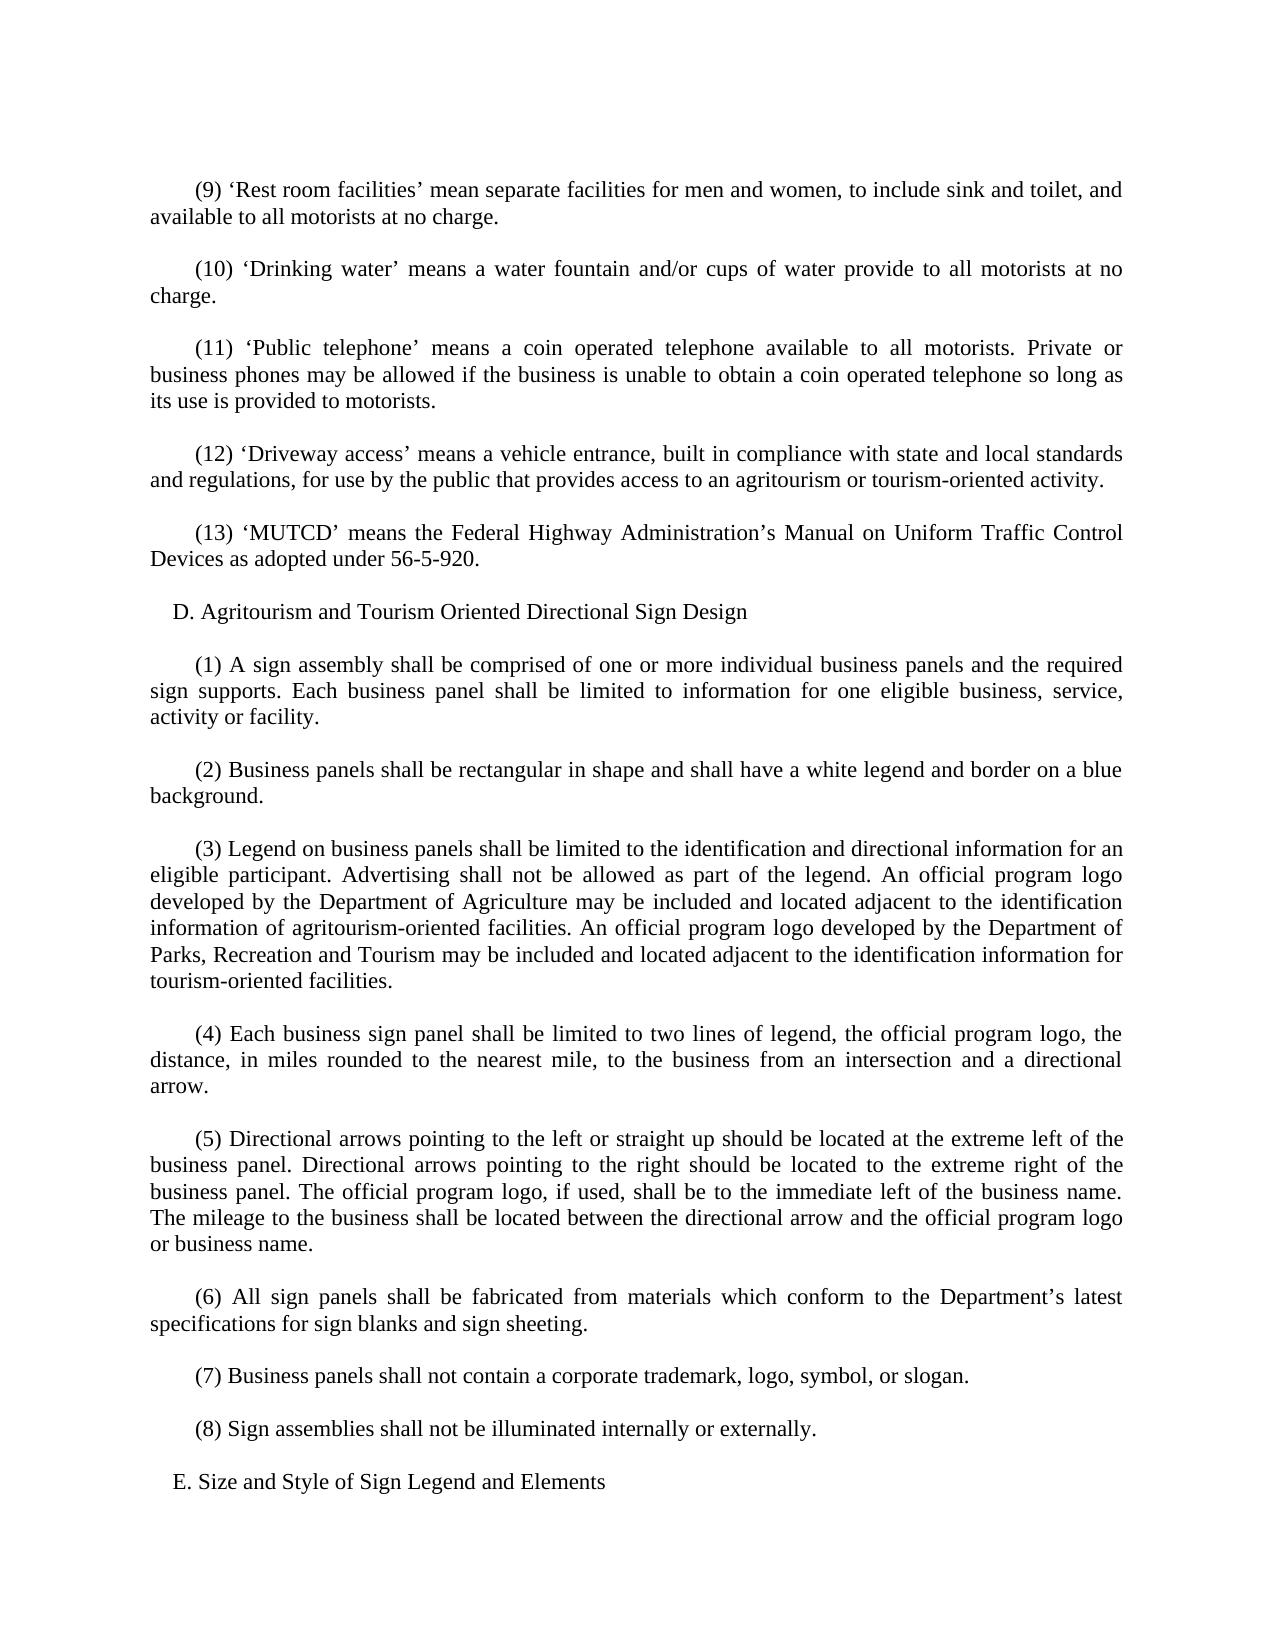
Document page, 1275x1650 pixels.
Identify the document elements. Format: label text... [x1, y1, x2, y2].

text (7) Business panels shall not contain a corporate trademark, logo, symbol, or slogan. [150, 1362, 1125, 1389]
text (3) Legend on business panels shall be limited to the identification and directional information for an eligible participant. Advertising shall not be allowed as part of the legend. An official program logo developed by the Department of Agriculture may be included and located adjacent to the identification information of agritourism-oriented facilities. An official program logo developed by the Department of Parks, Recreation and Tourism may be included and located adjacent to the identification information for tourism-oriented facilities. [150, 835, 1125, 993]
text D. Agritourism and Tourism Oriented Directional Sign Design [150, 598, 1125, 624]
text (9) ‘Rest room facilities’ mean separate facilities for men and women, to include sink and toilet, and available to all motorists at no charge. [150, 176, 1125, 229]
text (2) Business panels shall be rectangular in shape and shall have a white legend and border on a blue background. [150, 756, 1125, 809]
text (11) ‘Public telephone’ means a coin operated telephone available to all motorists. Private or business phones may be allowed if the business is unable to obtain a coin operated telephone so long as its use is provided to motorists. [150, 334, 1125, 413]
text (8) Sign assemblies shall not be illuminated internally or externally. [150, 1415, 1125, 1441]
text E. Size and Style of Sign Legend and Elements [150, 1468, 1125, 1494]
text (5) Directional arrows pointing to the left or straight up should be located at the extreme left of the business panel. Directional arrows pointing to the right should be located to the extreme right of the business panel. The official program logo, if used, shall be to the immediate left of the business name. The mileage to the business shall be located between the directional arrow and the official program logo or business name. [150, 1125, 1125, 1257]
text (13) ‘MUTCD’ means the Federal Highway Administration’s Manual on Uniform Traffic Control Devices as adopted under 56-5-920. [150, 519, 1125, 572]
text (10) ‘Drinking water’ means a water fountain and/or cups of water provide to all motorists at no charge. [150, 255, 1125, 308]
text (12) ‘Driveway access’ means a vehicle entrance, built in compliance with state and local standards and regulations, for use by the public that provides access to an agritourism or tourism-oriented activity. [150, 440, 1125, 493]
text (6) All sign panels shall be fabricated from materials which conform to the Department’s latest specifications for sign blanks and sign sheeting. [150, 1283, 1125, 1336]
text (4) Each business sign panel shall be limited to two lines of legend, the official program logo, the distance, in miles rounded to the nearest mile, to the business from an intersection and a directional arrow. [150, 1020, 1125, 1099]
text (1) A sign assembly shall be comprised of one or more individual business panels and the required sign supports. Each business panel shall be limited to information for one eligible business, service, activity or facility. [150, 651, 1125, 730]
